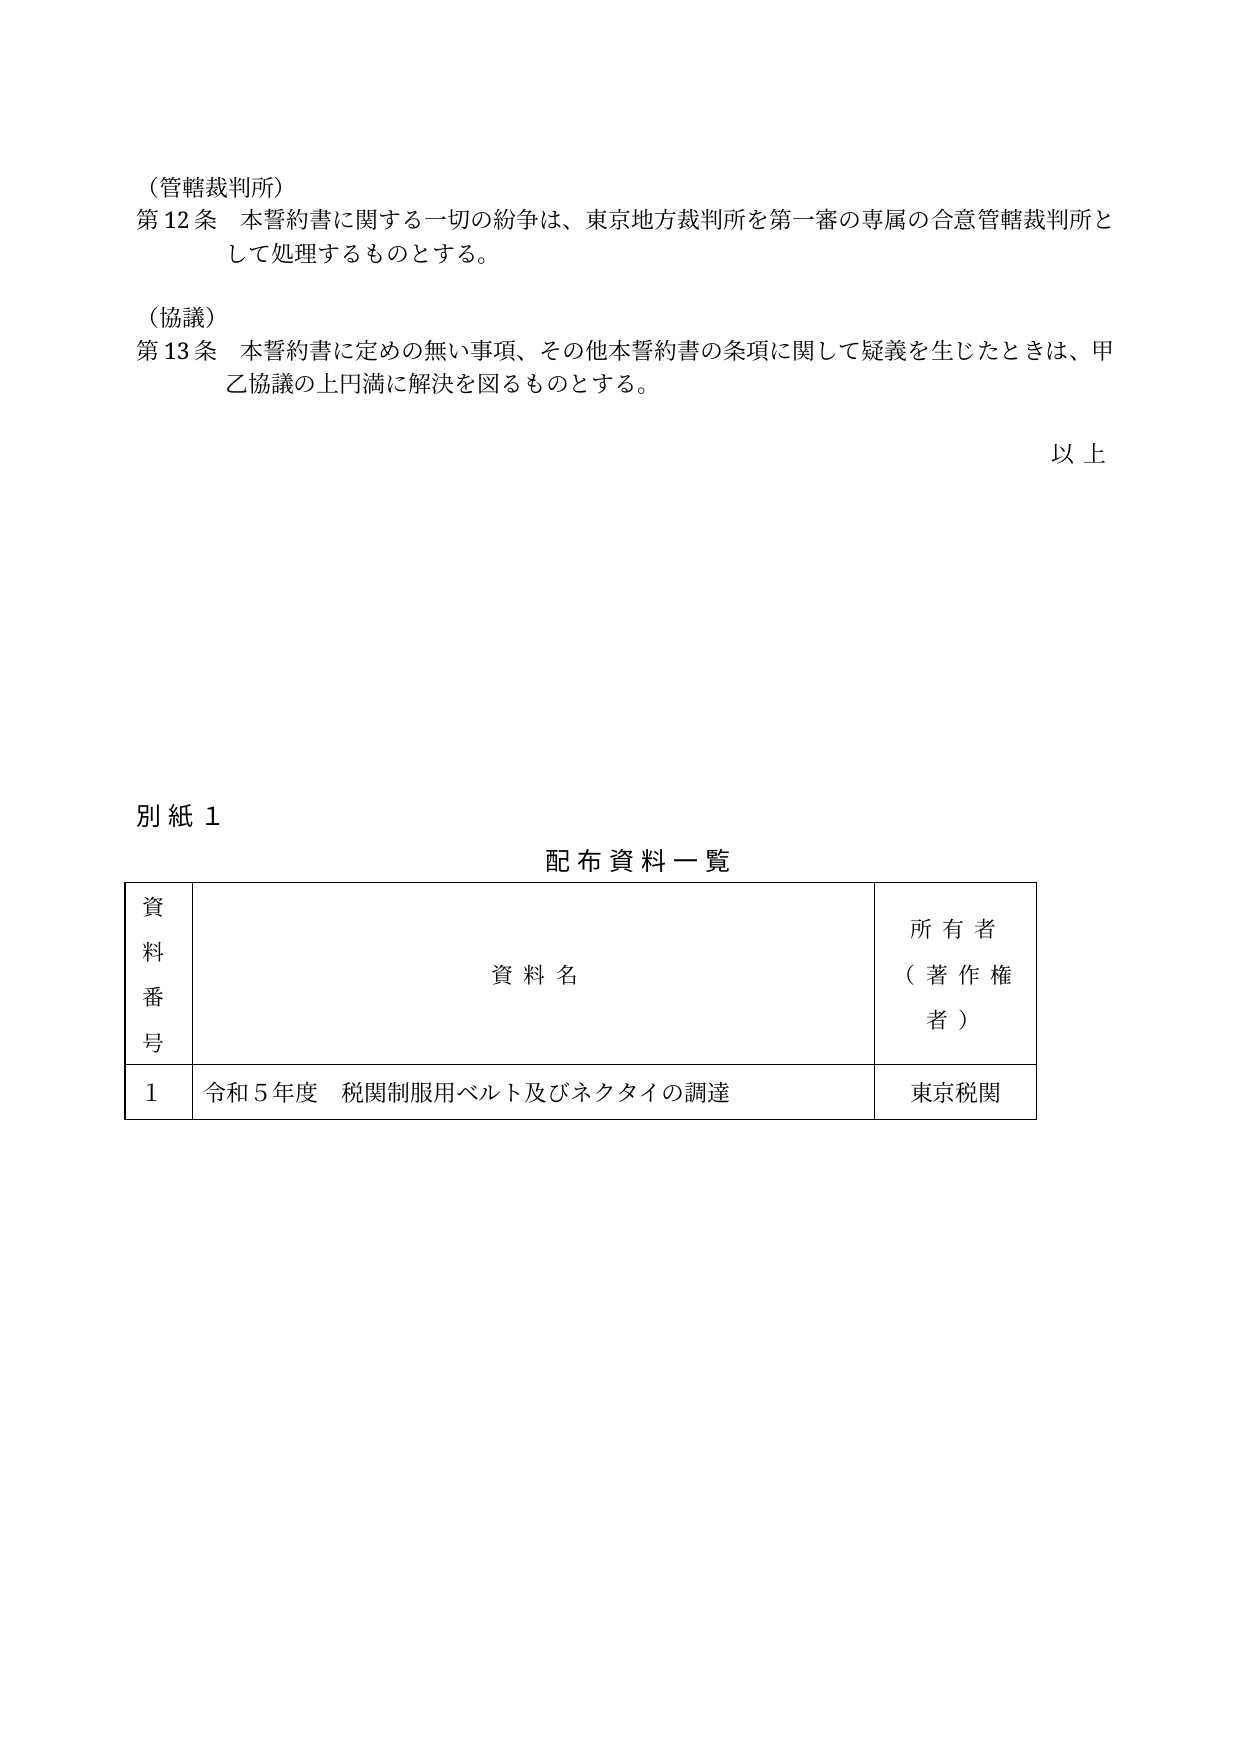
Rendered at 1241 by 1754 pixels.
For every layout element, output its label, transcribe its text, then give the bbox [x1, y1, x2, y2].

text （管轄裁判所） [136, 170, 1115, 203]
table_header 資料 番号 [126, 883, 192, 1064]
text 第12条 本誓約書に関する一切の紛争は、東京地方裁判所を第一審の専属の合意管轄裁判所として処理するものとする。 [136, 203, 1115, 269]
text 以上 [136, 430, 1115, 475]
text 別紙１ [136, 792, 1115, 837]
table_cell １ [126, 1065, 192, 1118]
text （協議） [136, 300, 1115, 333]
text 配布資料一覧 [136, 837, 1115, 882]
table_header 資料名 [193, 883, 874, 1064]
table_header 所有者 （著作権者） [875, 883, 1036, 1064]
text 第13条 本誓約書に定めの無い事項、その他本誓約書の条項に関して疑義を生じたときは、甲乙協議の上円満に解決を図るものとする。 [136, 333, 1115, 399]
table_cell 令和５年度 税関制服用ベルト及びネクタイの調達 [193, 1065, 874, 1118]
table_cell 東京税関 [875, 1065, 1036, 1118]
